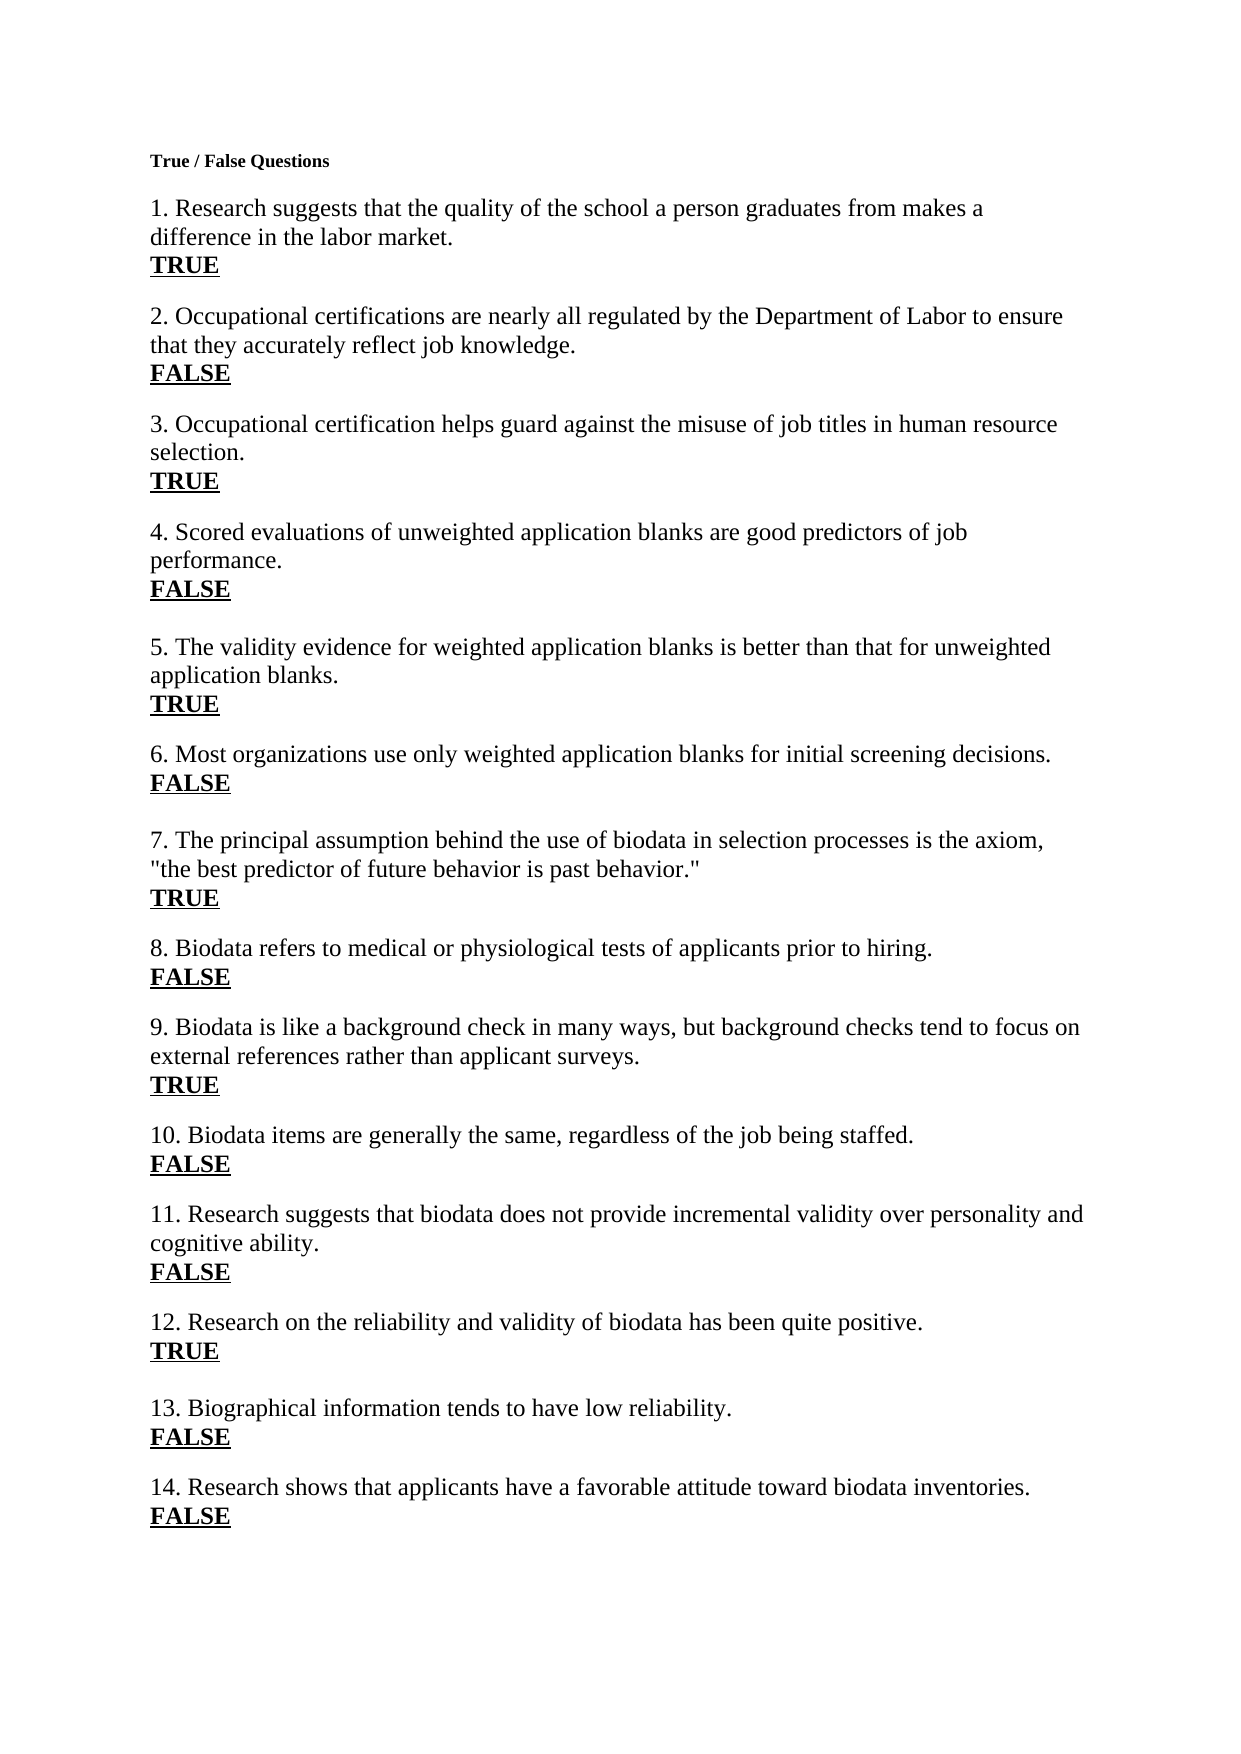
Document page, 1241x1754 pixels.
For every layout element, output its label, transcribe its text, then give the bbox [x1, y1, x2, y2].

text 7. The principal assumption behind the use of biodata in selection processes is the axiom, "the best predictor of future behavior is past behavior." TRUE [150, 826, 1090, 912]
text 12. Research on the reliability and validity of biodata has been quite positive. TRUE [150, 1307, 1090, 1365]
text 4. Scored evaluations of unweighted application blanks are good predictors of job performance. FALSE [150, 517, 1090, 603]
text True / False Questions [150, 150, 1090, 172]
text 13. Biographical information tends to have low reliability. FALSE [150, 1393, 1090, 1451]
text 10. Biodata items are generally the same, regardless of the job being staffed. FALSE [150, 1120, 1090, 1178]
text 2. Occupational certifications are nearly all regulated by the Department of Labor to ensure that they accurately reflect job knowledge. FALSE [150, 301, 1090, 387]
text 8. Biodata refers to medical or physiological tests of applicants prior to hiring. FALSE [150, 933, 1090, 991]
text 3. Occupational certification helps guard against the misuse of job titles in human resource selection. TRUE [150, 409, 1090, 495]
text 5. The validity evidence for weighted application blanks is better than that for unweighted application blanks. TRUE [150, 632, 1090, 718]
text 1. Research suggests that the quality of the school a person graduates from makes a difference in the labor market. TRUE [150, 193, 1090, 279]
text 6. Most organizations use only weighted application blanks for initial screening decisions. FALSE [150, 739, 1090, 797]
text 9. Biodata is like a background check in many ways, but background checks tend to focus on external references rather than applicant surveys. TRUE [150, 1012, 1090, 1099]
text 11. Research suggests that biodata does not provide incremental validity over personality and cognitive ability. FALSE [150, 1199, 1090, 1286]
text 14. Research shows that applicants have a favorable attitude toward biodata inventories. FALSE [150, 1472, 1090, 1530]
